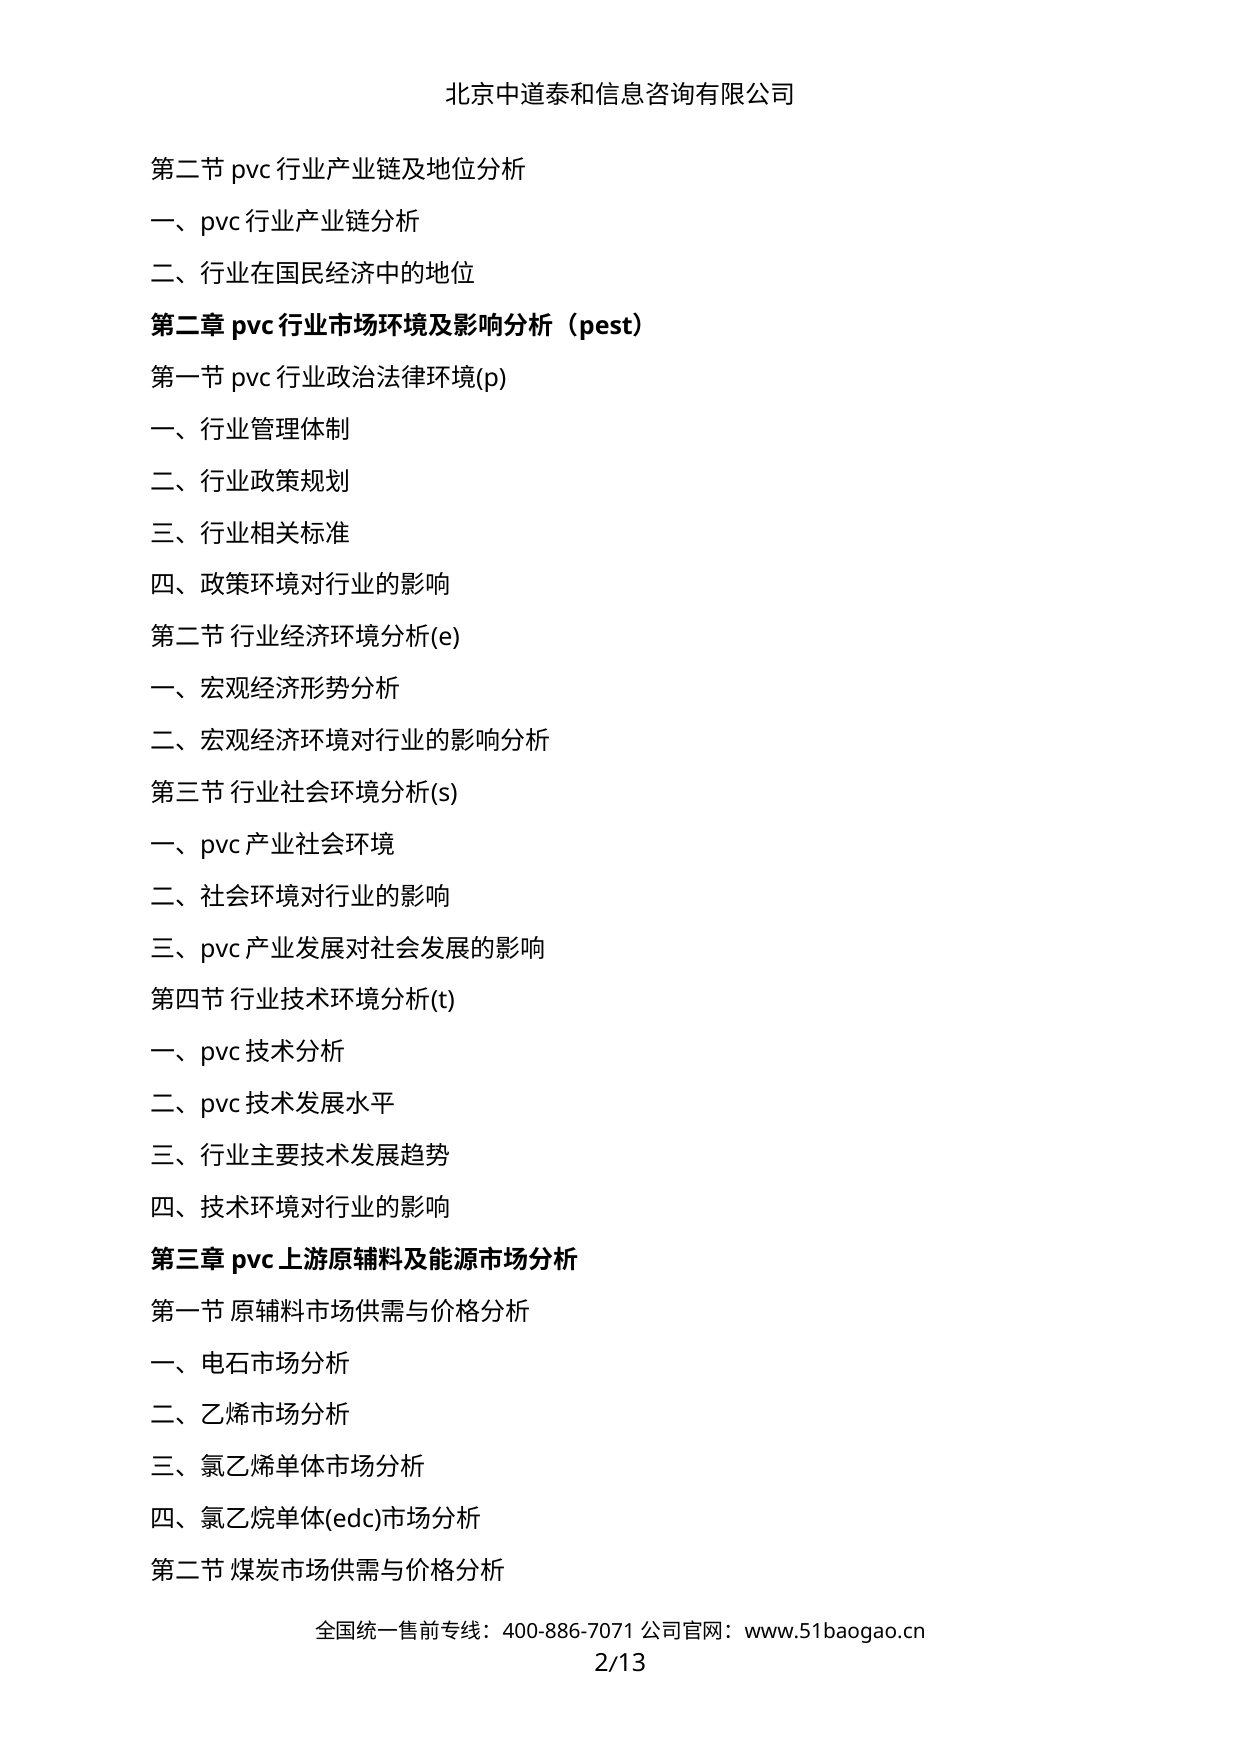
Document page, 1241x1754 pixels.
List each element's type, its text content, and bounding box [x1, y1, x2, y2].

text 三、行业主要技术发展趋势 [150, 1136, 1090, 1172]
text 二、行业在国民经济中的地位 [150, 254, 1090, 290]
text 第一节 pvc行业政治法律环境(p) [150, 357, 1090, 394]
text 四、技术环境对行业的影响 [150, 1187, 1090, 1224]
text 二、社会环境对行业的影响 [150, 876, 1090, 912]
text 三、行业相关标准 [150, 513, 1090, 549]
text 一、宏观经济形势分析 [150, 669, 1090, 705]
text 一、电石市场分析 [150, 1343, 1090, 1379]
text 第三章 pvc上游原辅料及能源市场分析 [150, 1239, 1090, 1276]
text 三、pvc产业发展对社会发展的影响 [150, 928, 1090, 964]
text 第二节 pvc行业产业链及地位分析 [150, 150, 1090, 186]
text 第三节 行业社会环境分析(s) [150, 772, 1090, 809]
text 二、pvc技术发展水平 [150, 1084, 1090, 1120]
text 四、政策环境对行业的影响 [150, 565, 1090, 601]
text 二、行业政策规划 [150, 461, 1090, 497]
text 二、乙烯市场分析 [150, 1395, 1090, 1431]
text 二、宏观经济环境对行业的影响分析 [150, 721, 1090, 757]
text 一、行业管理体制 [150, 409, 1090, 446]
text 第一节 原辅料市场供需与价格分析 [150, 1291, 1090, 1327]
text 第四节 行业技术环境分析(t) [150, 980, 1090, 1016]
text 一、pvc技术分析 [150, 1032, 1090, 1068]
text 第二节 煤炭市场供需与价格分析 [150, 1551, 1090, 1587]
text 第二节 行业经济环境分析(e) [150, 617, 1090, 653]
text 一、pvc产业社会环境 [150, 824, 1090, 861]
text 三、氯乙烯单体市场分析 [150, 1447, 1090, 1483]
text 第二章 pvc行业市场环境及影响分析（pest） [150, 306, 1090, 342]
text 四、氯乙烷单体(edc)市场分析 [150, 1499, 1090, 1535]
text 一、pvc行业产业链分析 [150, 202, 1090, 238]
